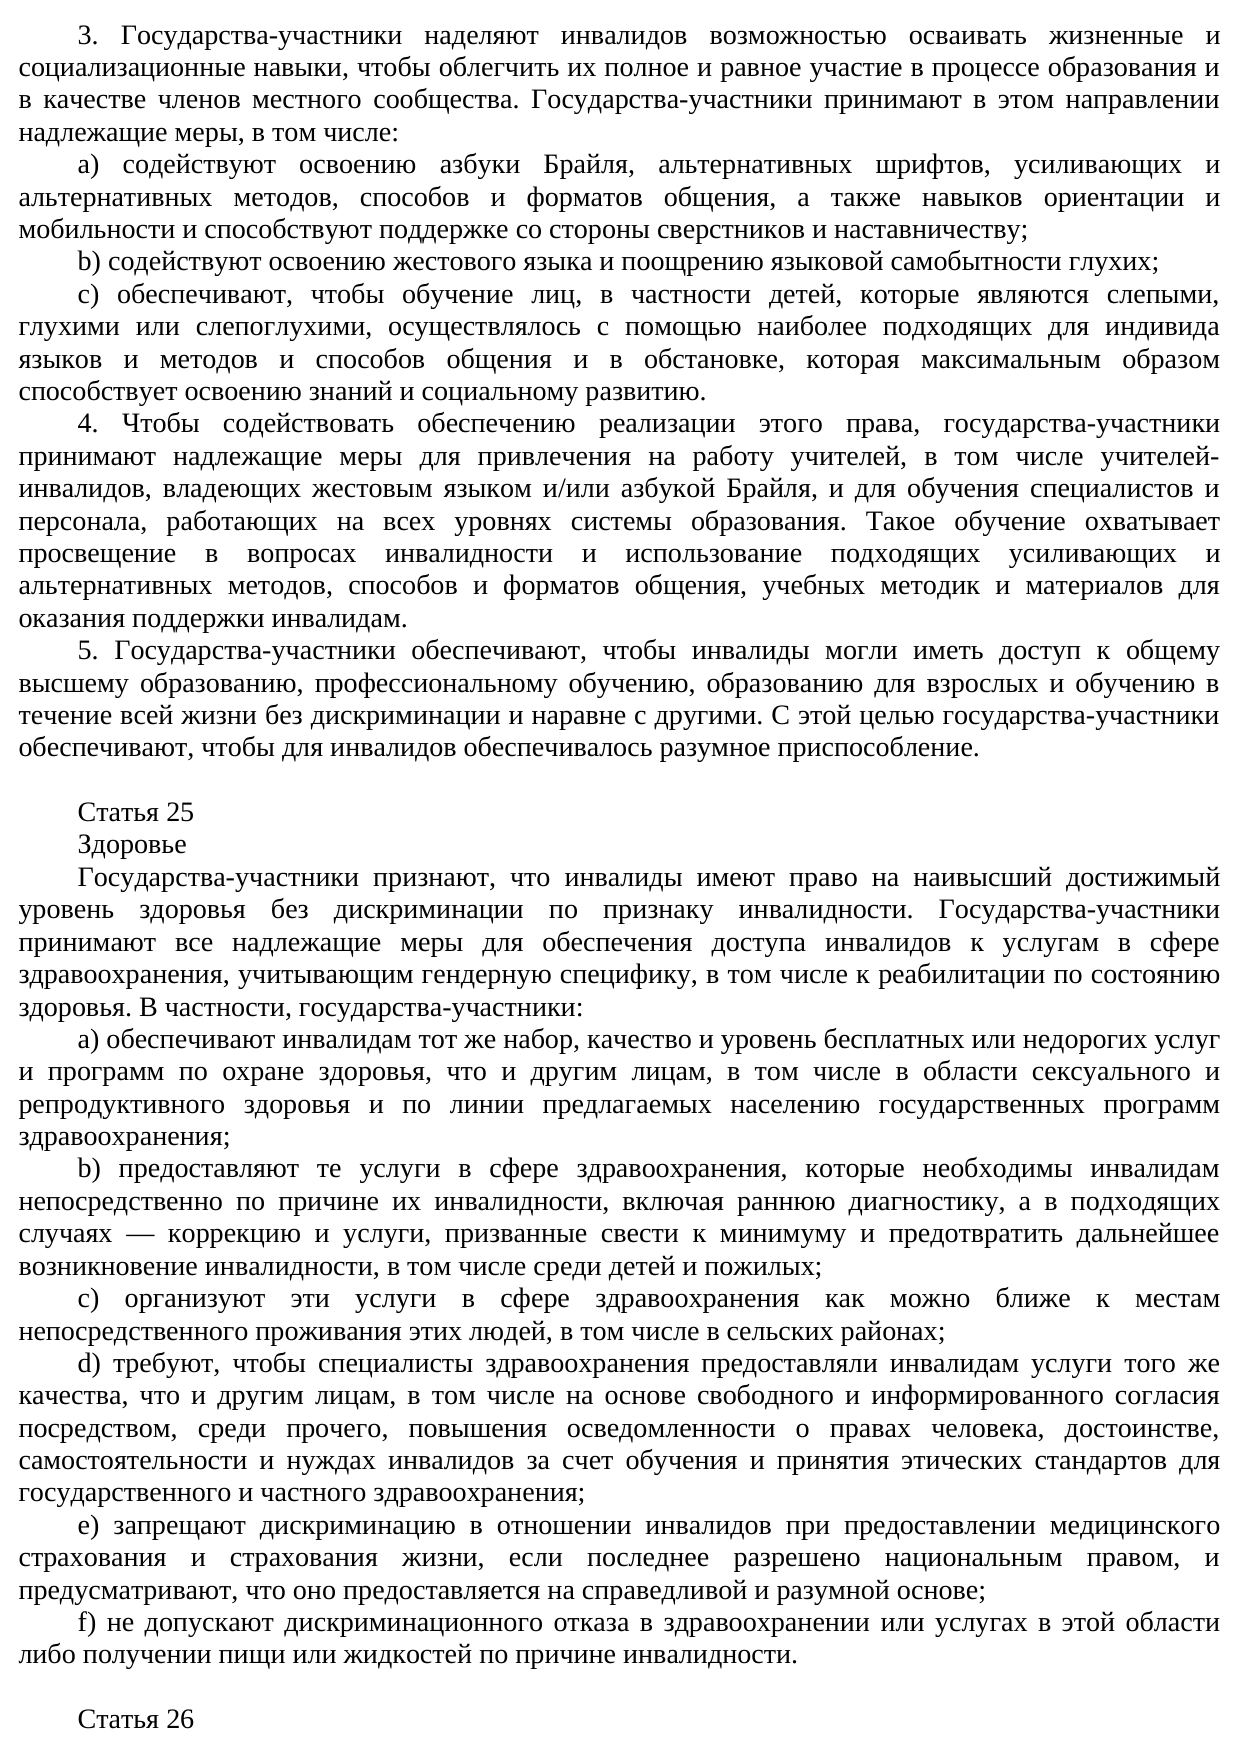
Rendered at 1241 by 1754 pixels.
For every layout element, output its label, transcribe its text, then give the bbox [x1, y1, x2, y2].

text f) не допускают дискриминационного отказа в здравоохранении или услугах в этой области либо получении пищи или жидкостей по причине инвалидности. [18, 1605, 1222, 1670]
text Здоровье [18, 828, 1222, 860]
text b) предоставляют те услуги в сфере здравоохранения, которые необходимы инвалидам непосредственно по причине их инвалидности, включая раннюю диагностику, а в подходящих случаях — коррекцию и услуги, призванные свести к минимуму и предотвратить дальнейшее возникновение инвалидности, в том числе среди детей и пожилых; [18, 1152, 1222, 1281]
text а) содействуют освоению азбуки Брайля, альтернативных шрифтов, усиливающих и альтернативных методов, способов и форматов общения, а также навыков ориентации и мобильности и способствуют поддержке со стороны сверстников и наставничеству; [18, 147, 1222, 244]
text d) требуют, чтобы специалисты здравоохранения предоставляли инвалидам услуги того же качества, что и другим лицам, в том числе на основе свободного и информированного согласия посредством, среди прочего, повышения осведомленности о правах человека, достоинстве, самостоятельности и нуждах инвалидов за счет обучения и принятия этических стандартов для государственного и частного здравоохранения; [18, 1346, 1222, 1508]
text с) обеспечивают, чтобы обучение лиц, в частности детей, которые являются слепыми, глухими или слепоглухими, осуществлялось с помощью наиболее подходящих для индивида языков и методов и способов общения и в обстановке, которая максимальным образом способствует освоению знаний и социальному развитию. [18, 277, 1222, 406]
text Государства-участники признают, что инвалиды имеют право на наивысший достижимый уровень здоровья без дискриминации по признаку инвалидности. Государства-участники принимают все надлежащие меры для обеспечения доступа инвалидов к услугам в сфере здравоохранения, учитывающим гендерную специфику, в том числе к реабилитации по состоянию здоровья. В частности, государства-участники: [18, 860, 1222, 1022]
text 3. Государства-участники наделяют инвалидов возможностью осваивать жизненные и социализационные навыки, чтобы облегчить их полное и равное участие в процессе образования и в качестве членов местного сообщества. Государства-участники принимают в этом направлении надлежащие меры, в том числе: [18, 18, 1222, 147]
text Статья 25 [18, 795, 1222, 828]
text b) содействуют освоению жестового языка и поощрению языковой самобытности глухих; [18, 244, 1222, 277]
text с) организуют эти услуги в сфере здравоохранения как можно ближе к местам непосредственного проживания этих людей, в том числе в сельских районах; [18, 1281, 1222, 1346]
text Статья 26 [18, 1702, 1222, 1735]
text е) запрещают дискриминацию в отношении инвалидов при предоставлении медицинского страхования и страхования жизни, если последнее разрешено национальным правом, и предусматривают, что оно предоставляется на справедливой и разумной основе; [18, 1508, 1222, 1605]
text а) обеспечивают инвалидам тот же набор, качество и уровень бесплатных или недорогих услуг и программ по охране здоровья, что и другим лицам, в том числе в области сексуального и репродуктивного здоровья и по линии предлагаемых населению государственных программ здравоохранения; [18, 1022, 1222, 1152]
text 5. Государства-участники обеспечивают, чтобы инвалиды могли иметь доступ к общему высшему образованию, профессиональному обучению, образованию для взрослых и обучению в течение всей жизни без дискриминации и наравне с другими. С этой целью государства-участники обеспечивают, чтобы для инвалидов обеспечивалось разумное приспособление. [18, 633, 1222, 763]
text 4. Чтобы содействовать обеспечению реализации этого права, государства-участники принимают надлежащие меры для привлечения на работу учителей, в том числе учителей-инвалидов, владеющих жестовым языком и/или азбукой Брайля, и для обучения специалистов и персонала, работающих на всех уровнях системы образования. Такое обучение охватывает просвещение в вопросах инвалидности и использование подходящих усиливающих и альтернативных методов, способов и форматов общения, учебных методик и материалов для оказания поддержки инвалидам. [18, 406, 1222, 633]
